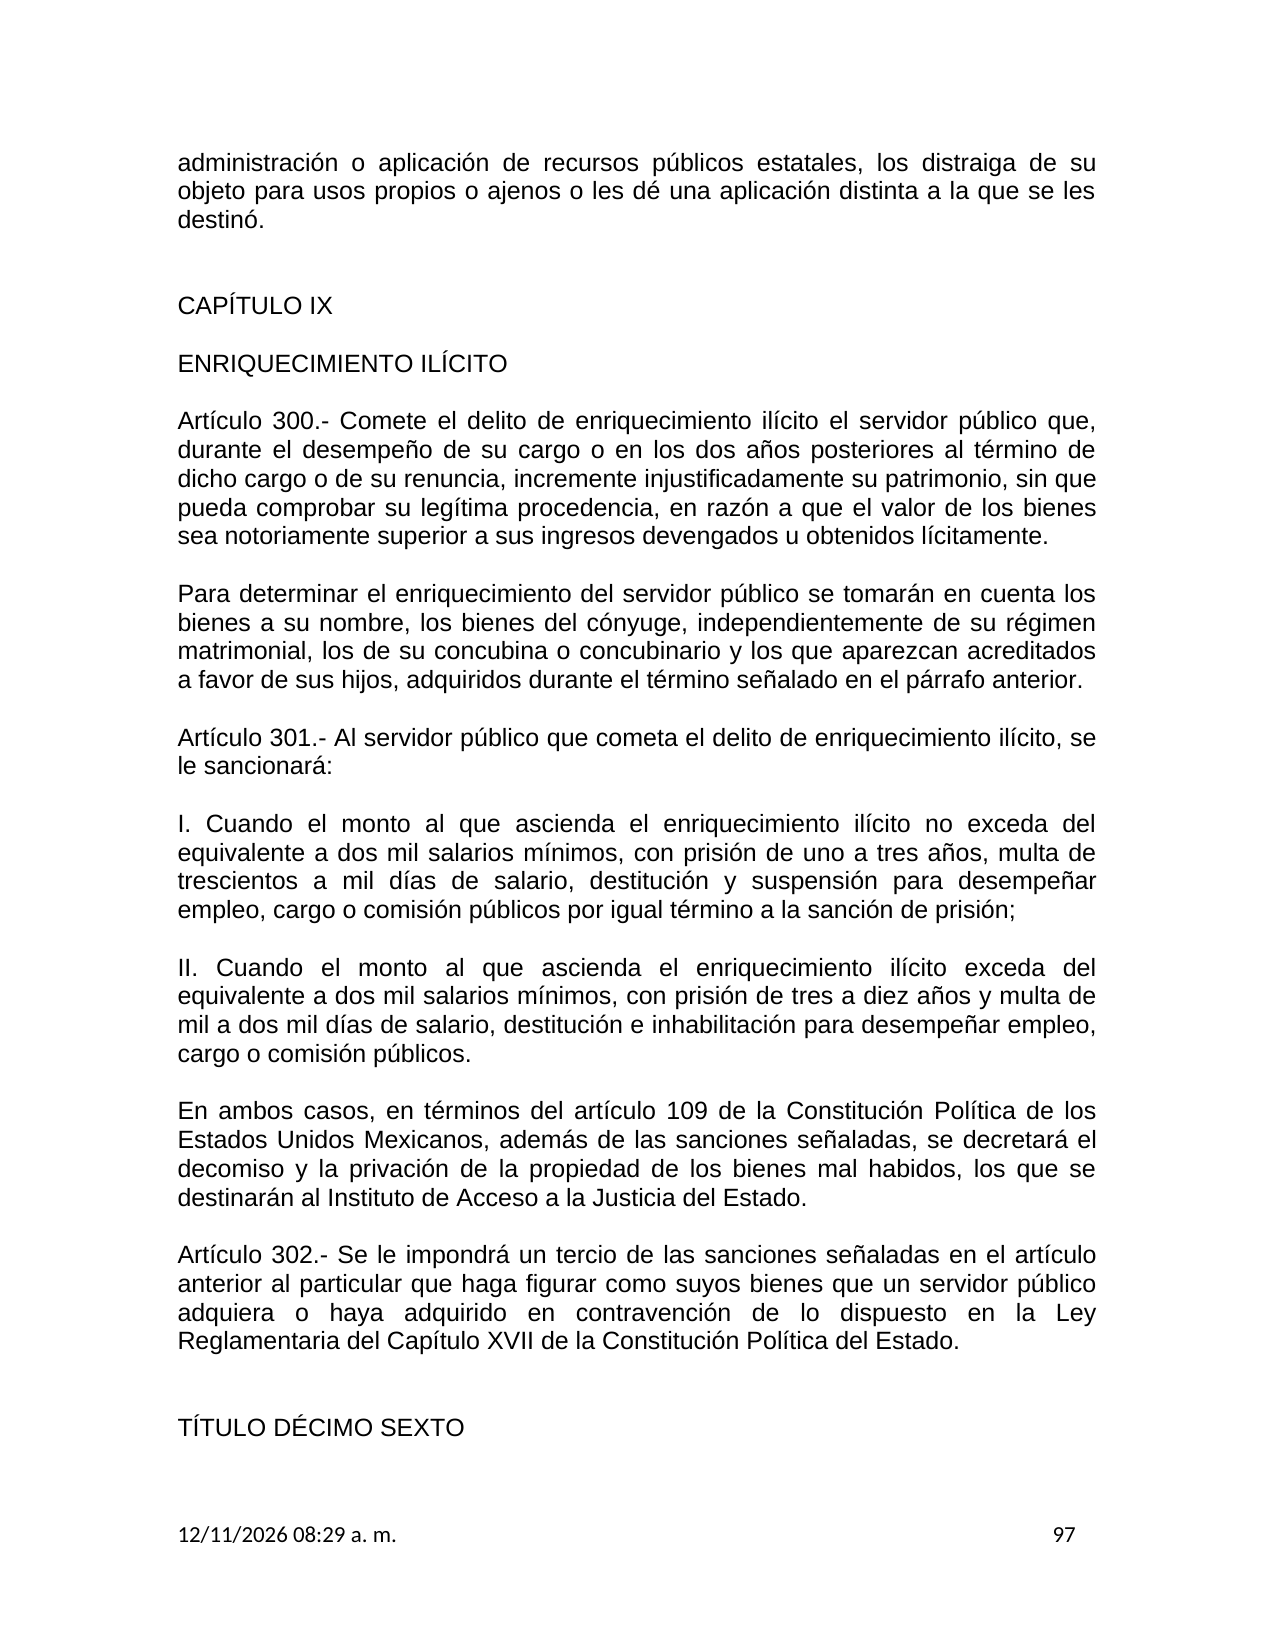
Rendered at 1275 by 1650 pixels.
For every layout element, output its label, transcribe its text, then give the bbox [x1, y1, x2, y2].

text Artículo 301.- Al servidor público que cometa el delito de enriquecimiento ilícito, se le sancionará: [177, 723, 1098, 780]
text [177, 148, 1098, 234]
text Artículo 302.- Se le impondrá un tercio de las sanciones señaladas en el artículo anterior al particular que haga figurar como suyos bienes que un servidor público adquiera o haya adquirido en contravención de lo dispuesto en la Ley Reglamentaria del Capítulo XVII de la Constitución Política del Estado. [177, 1240, 1098, 1355]
text CAPÍTULO IX [177, 291, 1098, 320]
text II. Cuando el monto al que ascienda el enriquecimiento ilícito exceda del equivalente a dos mil salarios mínimos, con prisión de tres a diez años y multa de mil a dos mil días de salario, destitución e inhabilitación para desempeñar empleo, cargo o comisión públicos. [177, 953, 1098, 1068]
text ENRIQUECIMIENTO ILÍCITO [177, 349, 1098, 378]
text En ambos casos, en términos del artículo 109 de la Constitución Política de los Estados Unidos Mexicanos, además de las sanciones señaladas, se decretará el decomiso y la privación de la propiedad de los bienes mal habidos, los que se destinarán al Instituto de Acceso a la Justicia del Estado. [177, 1096, 1098, 1211]
text I. Cuando el monto al que ascienda el enriquecimiento ilícito no exceda del equivalente a dos mil salarios mínimos, con prisión de uno a tres años, multa de trescientos a mil días de salario, destitución y suspensión para desempeñar empleo, cargo o comisión públicos por igual término a la sanción de prisión; [177, 809, 1098, 924]
text Artículo 300.- Comete el delito de enriquecimiento ilícito el servidor público que, durante el desempeño de su cargo o en los dos años posteriores al término de dicho cargo o de su renuncia, incremente injustificadamente su patrimonio, sin que pueda comprobar su legítima procedencia, en razón a que el valor de los bienes sea notoriamente superior a sus ingresos devengados u obtenidos lícitamente. [177, 406, 1098, 550]
text Para determinar el enriquecimiento del servidor público se tomarán en cuenta los bienes a su nombre, los bienes del cónyuge, independientemente de su régimen matrimonial, los de su concubina o concubinario y los que aparezcan acreditados a favor de sus hijos, adquiridos durante el término señalado en el párrafo anterior. [177, 579, 1098, 694]
text TÍTULO DÉCIMO SEXTO [177, 1413, 1098, 1441]
